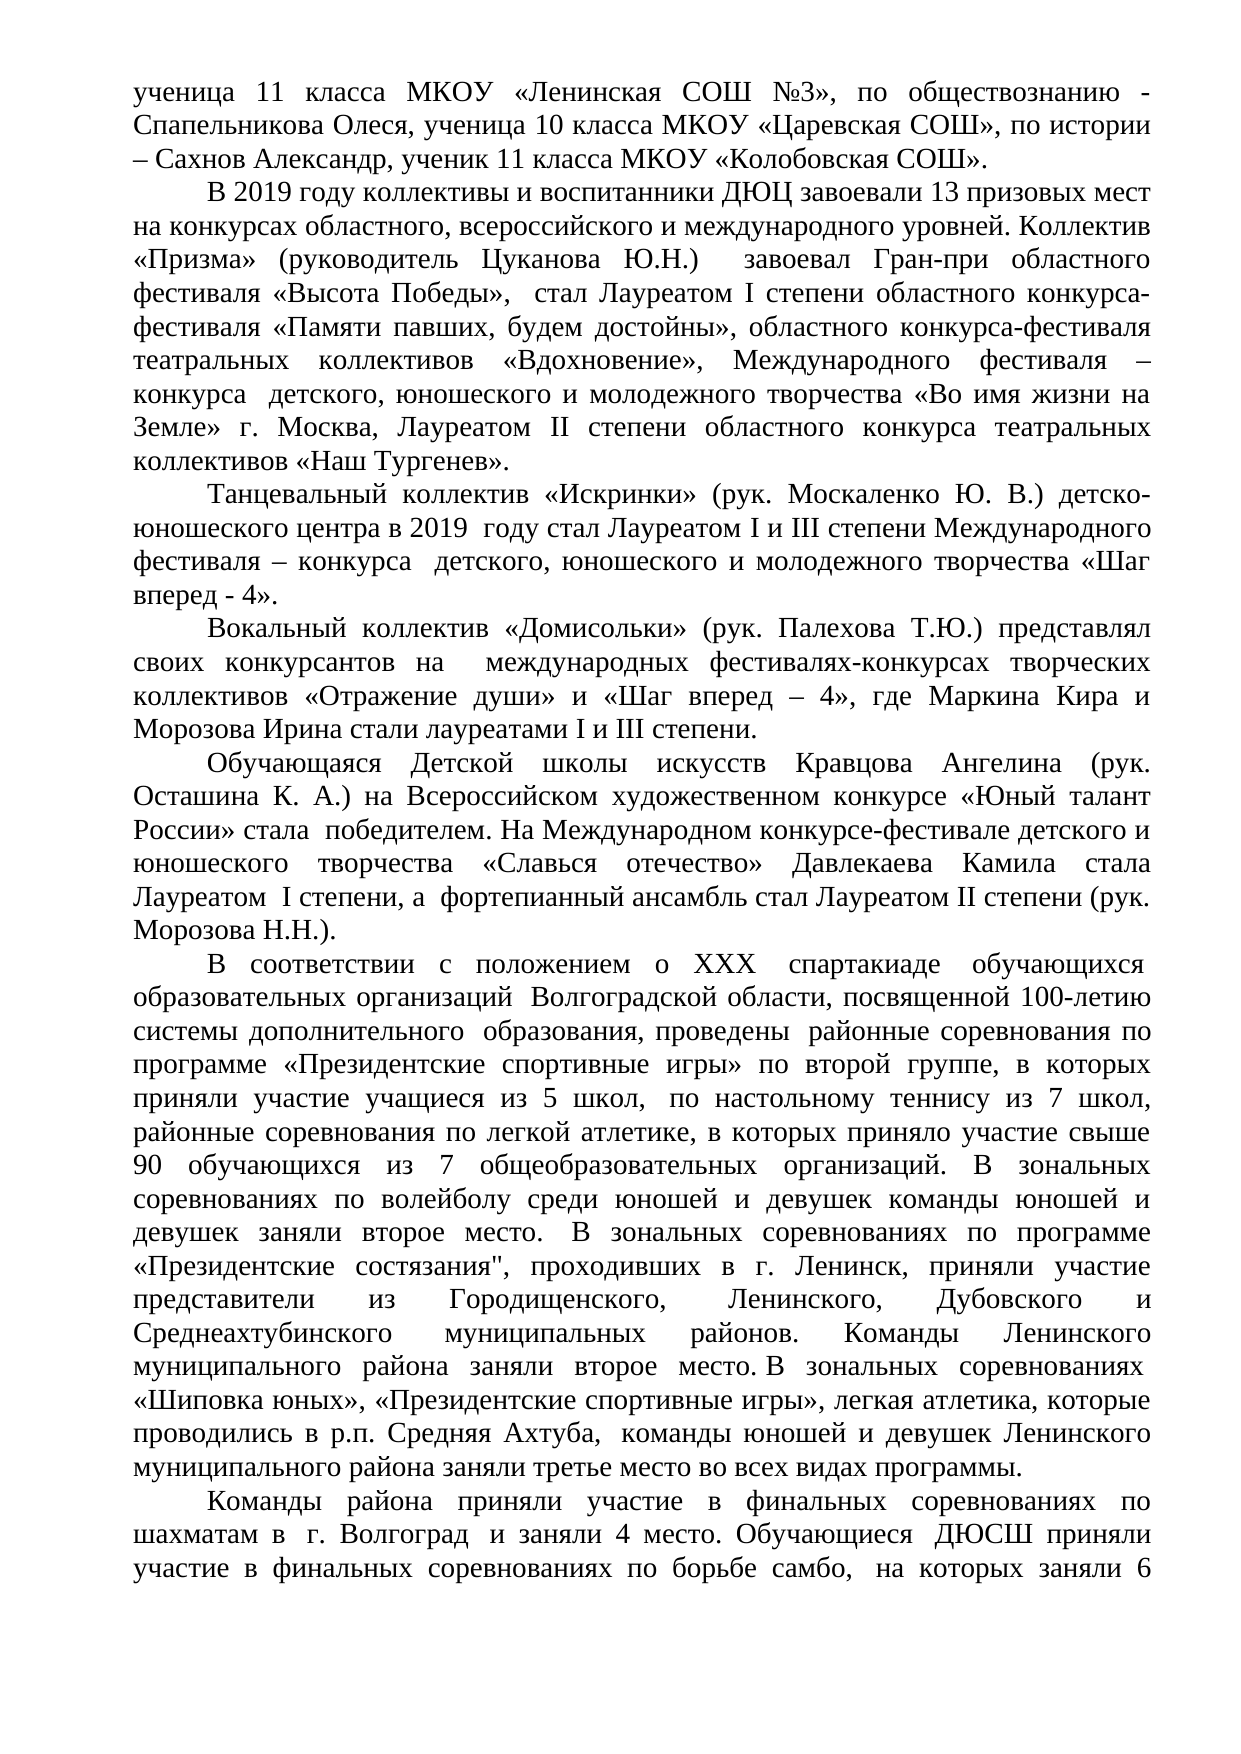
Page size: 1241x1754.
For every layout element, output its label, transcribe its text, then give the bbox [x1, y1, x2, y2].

text В соответствии с положением о XXХ спартакиаде обучающихся образовательных организаций Волгоградской области, посвященной 100-летию системы дополнительного образования, проведены районные соревнования по программе «Президентские спортивные игры» по второй группе, в которых приняли участие учащиеся из 5 школ, по настольному теннису из 7 школ, районные соревнования по легкой атлетике, в которых приняло участие свыше 90 обучающихся из 7 общеобразовательных организаций. В зональных соревнованиях по волейболу среди юношей и девушек команды юношей и девушек заняли второе место. В зональных соревнованиях по программе «Президентские состязания", проходивших в г. Ленинск, приняли участие представители из Городищенского, Ленинского, Дубовского и Среднеахтубинского муниципальных районов. Команды Ленинского муниципального района заняли второе место. В зональных соревнованиях «Шиповка юных», «Президентские спортивные игры», легкая атлетика, которые проводились в р.п. Средняя Ахтуба, команды юношей и девушек Ленинского муниципального района заняли третье место во всех видах программы. [133, 946, 1152, 1483]
text Обучающаяся Детской школы искусств Кравцова Ангелина (рук. Осташина К. А.) на Всероссийском художественном конкурсе «Юный талант России» стала победителем. На Международном конкурсе-фестивале детского и юношеского творчества «Славься отечество» Давлекаева Камила стала Лауреатом I степени, а фортепианный ансамбль стал Лауреатом II степени (рук. Морозова Н.Н.). [133, 745, 1152, 946]
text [133, 74, 1152, 174]
text В 2019 году коллективы и воспитанники ДЮЦ завоевали 13 призовых мест на конкурсах областного, всероссийского и международного уровней. Коллектив «Призма» (руководитель Цуканова Ю.Н.) завоевал Гран-при областного фестиваля «Высота Победы», стал Лауреатом I степени областного конкурса-фестиваля «Памяти павших, будем достойны», областного конкурса-фестиваля театральных коллективов «Вдохновение», Международного фестиваля – конкурса детского, юношеского и молодежного творчества «Во имя жизни на Земле» г. Москва, Лауреатом II степени областного конкурса театральных коллективов «Наш Тургенев». [133, 174, 1152, 476]
text Танцевальный коллектив «Искринки» (рук. Москаленко Ю. В.) детско-юношеского центра в 2019 году стал Лауреатом I и III степени Международного фестиваля – конкурса детского, юношеского и молодежного творчества «Шаг вперед - 4». [133, 476, 1152, 611]
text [133, 1483, 1152, 1583]
text Вокальный коллектив «Домисольки» (рук. Палехова Т.Ю.) представлял своих конкурсантов на международных фестивалях-конкурсах творческих коллективов «Отражение души» и «Шаг вперед – 4», где Маркина Кира и Морозова Ирина стали лауреатами I и III степени. [133, 611, 1152, 745]
